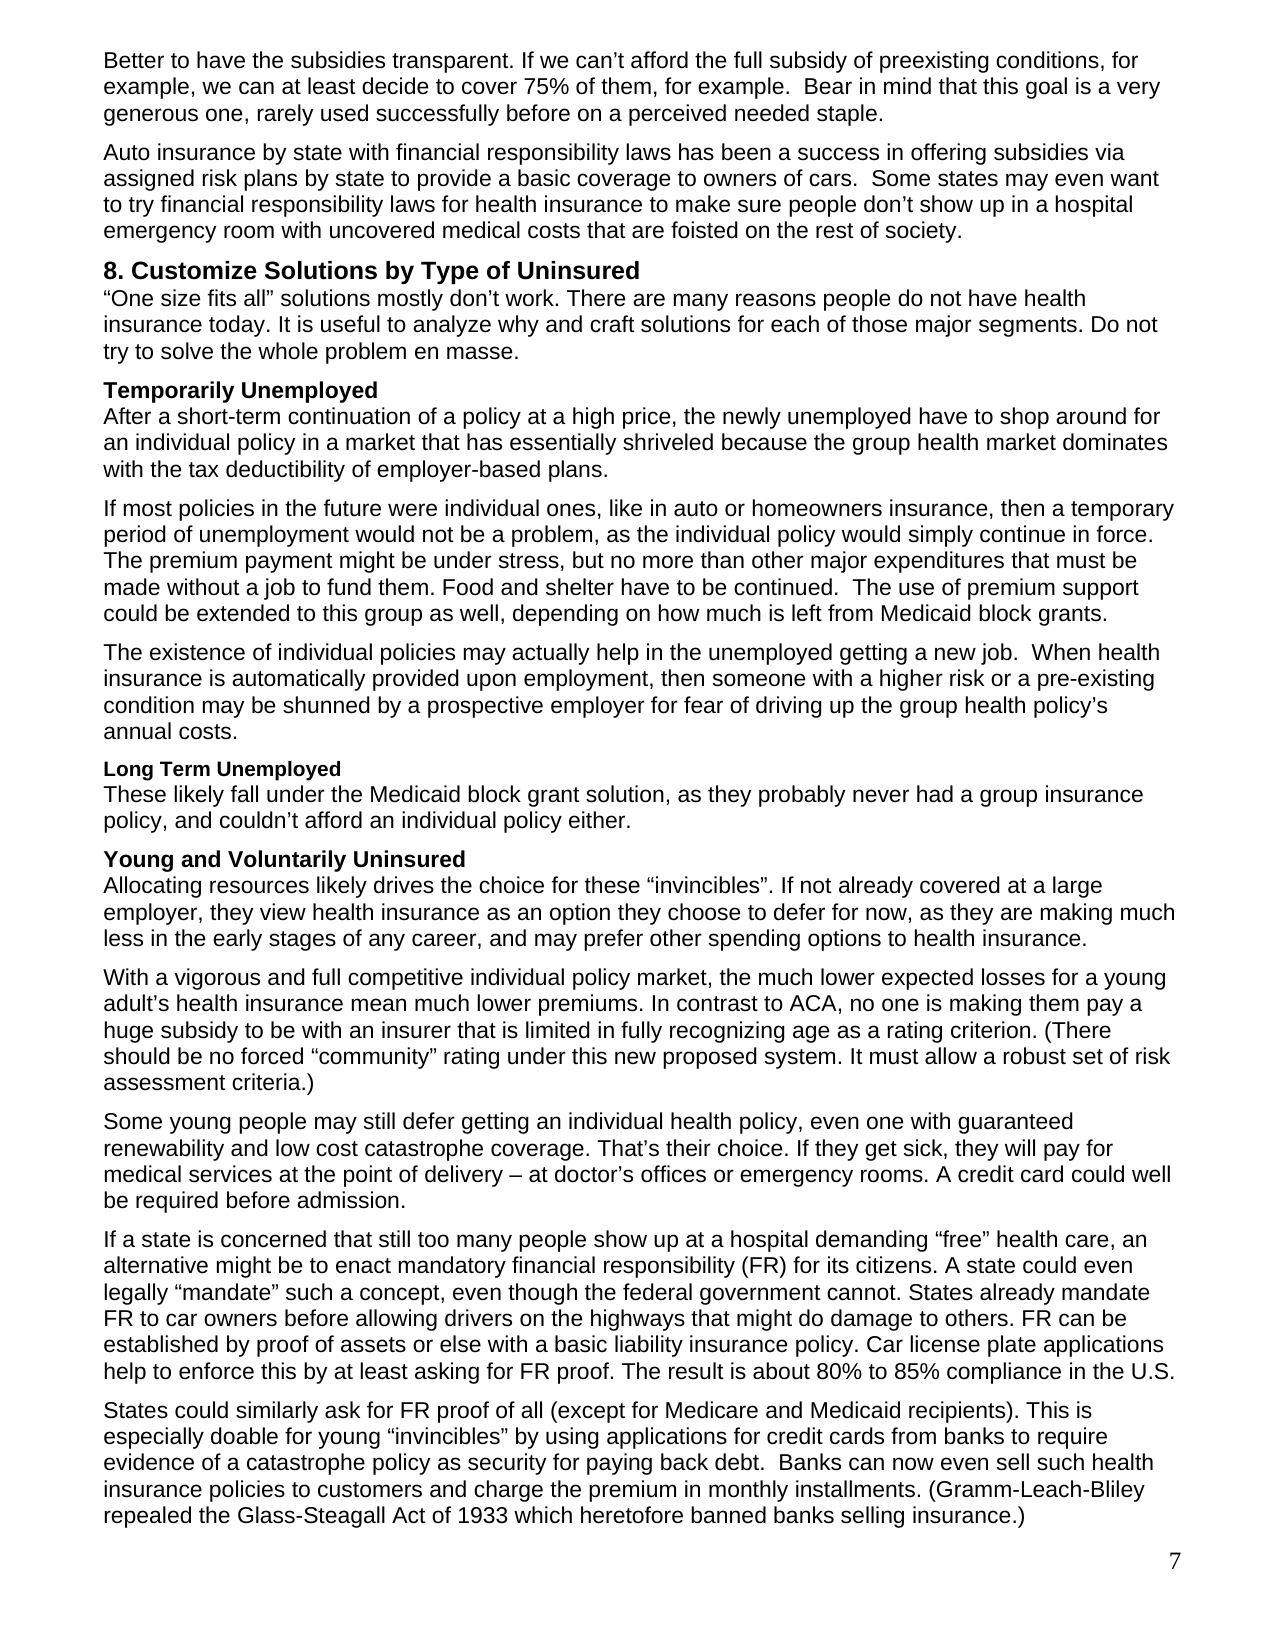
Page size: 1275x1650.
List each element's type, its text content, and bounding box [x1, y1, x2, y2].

text The existence of individual policies may actually help in the unemployed getting a new job. When health insurance is automatically provided upon employment, then someone with a higher risk or a pre-existing condition may be shunned by a prospective employer for fear of driving up the group health policy’s annual costs. [103, 639, 1181, 744]
text Long Term Unemployed [103, 757, 1181, 781]
text Some young people may still defer getting an individual health policy, even one with guaranteed renewability and low cost catastrophe coverage. That’s their choice. If they get sick, they will pay for medical services at the point of delivery – at doctor’s offices or emergency rooms. A credit card could well be required before admission. [103, 1108, 1181, 1213]
text Temporarily Unemployed [103, 377, 1181, 403]
text If most policies in the future were individual ones, like in auto or homeowners insurance, then a temporary period of unemployment would not be a problem, as the individual policy would simply continue in force. The premium payment might be under stress, but no more than other major expenditures that must be made without a job to fund them. Food and shelter have to be continued. The use of premium support could be extended to this group as well, depending on how much is left from Medicaid block grants. [103, 494, 1181, 626]
text Auto insurance by state with financial responsibility laws has been a success in offering subsidies via assigned risk plans by state to provide a basic coverage to owners of cars. Some states may even want to try financial responsibility laws for health insurance to make sure people don’t show up in a hospital emergency room with uncovered medical costs that are foisted on the rest of society. [103, 138, 1181, 244]
text With a vigorous and full competitive individual policy market, the much lower expected losses for a young adult’s health insurance mean much lower premiums. In contrast to ACA, no one is making them pay a huge subsidy to be with an insurer that is limited in fully recognizing age as a rating criterion. (There should be no forced “community” rating under this new proposed system. It must allow a robust set of risk assessment criteria.) [103, 964, 1181, 1096]
text Allocating resources likely drives the choice for these “invincibles”. If not already covered at a large employer, they view health insurance as an option they choose to defer for now, as they are making much less in the early stages of any career, and may prefer other spending options to health insurance. [103, 872, 1181, 951]
text If a state is concerned that still too many people show up at a hospital demanding “free” health care, an alternative might be to enact mandatory financial responsibility (FR) for its citizens. A state could even legally “mandate” such a concept, even though the federal government cannot. States already mandate FR to car owners before allowing drivers on the highways that might do damage to others. FR can be established by proof of assets or else with a basic liability insurance policy. Car license plate applications help to enforce this by at least asking for FR proof. The result is about 80% to 85% compliance in the U.S. [103, 1226, 1181, 1384]
text These likely fall under the Medicaid block grant solution, as they probably never had a group insurance policy, and couldn’t afford an individual policy either. [103, 781, 1181, 833]
text After a short-term continuation of a policy at a high price, the newly unemployed have to shop around for an individual policy in a market that has essentially shriveled because the group health market dominates with the tax deductibility of employer-based plans. [103, 403, 1181, 482]
text “One size fits all” solutions mostly don’t work. There are many reasons people do not have health insurance today. It is useful to analyze why and craft solutions for each of those major segments. Do not try to solve the whole problem en masse. [103, 285, 1181, 364]
text 8. Customize Solutions by Type of Uninsured [103, 256, 1181, 285]
text States could similarly ask for FR proof of all (except for Medicare and Medicaid recipients). This is especially doable for young “invincibles” by using applications for credit cards from banks to require evidence of a catastrophe policy as security for paying back debt. Banks can now even sell such health insurance policies to customers and charge the premium in monthly installments. (Gramm-Leach-Bliley repealed the Glass-Steagall Act of 1933 which heretofore banned banks selling insurance.) [103, 1397, 1181, 1528]
text Young and Voluntarily Uninsured [103, 846, 1181, 872]
text Better to have the subsidies transparent. If we can’t afford the full subsidy of preexisting conditions, for example, we can at least decide to cover 75% of them, for example. Bear in mind that this goal is a very generous one, rarely used successfully before on a perceived needed staple. [103, 47, 1181, 126]
